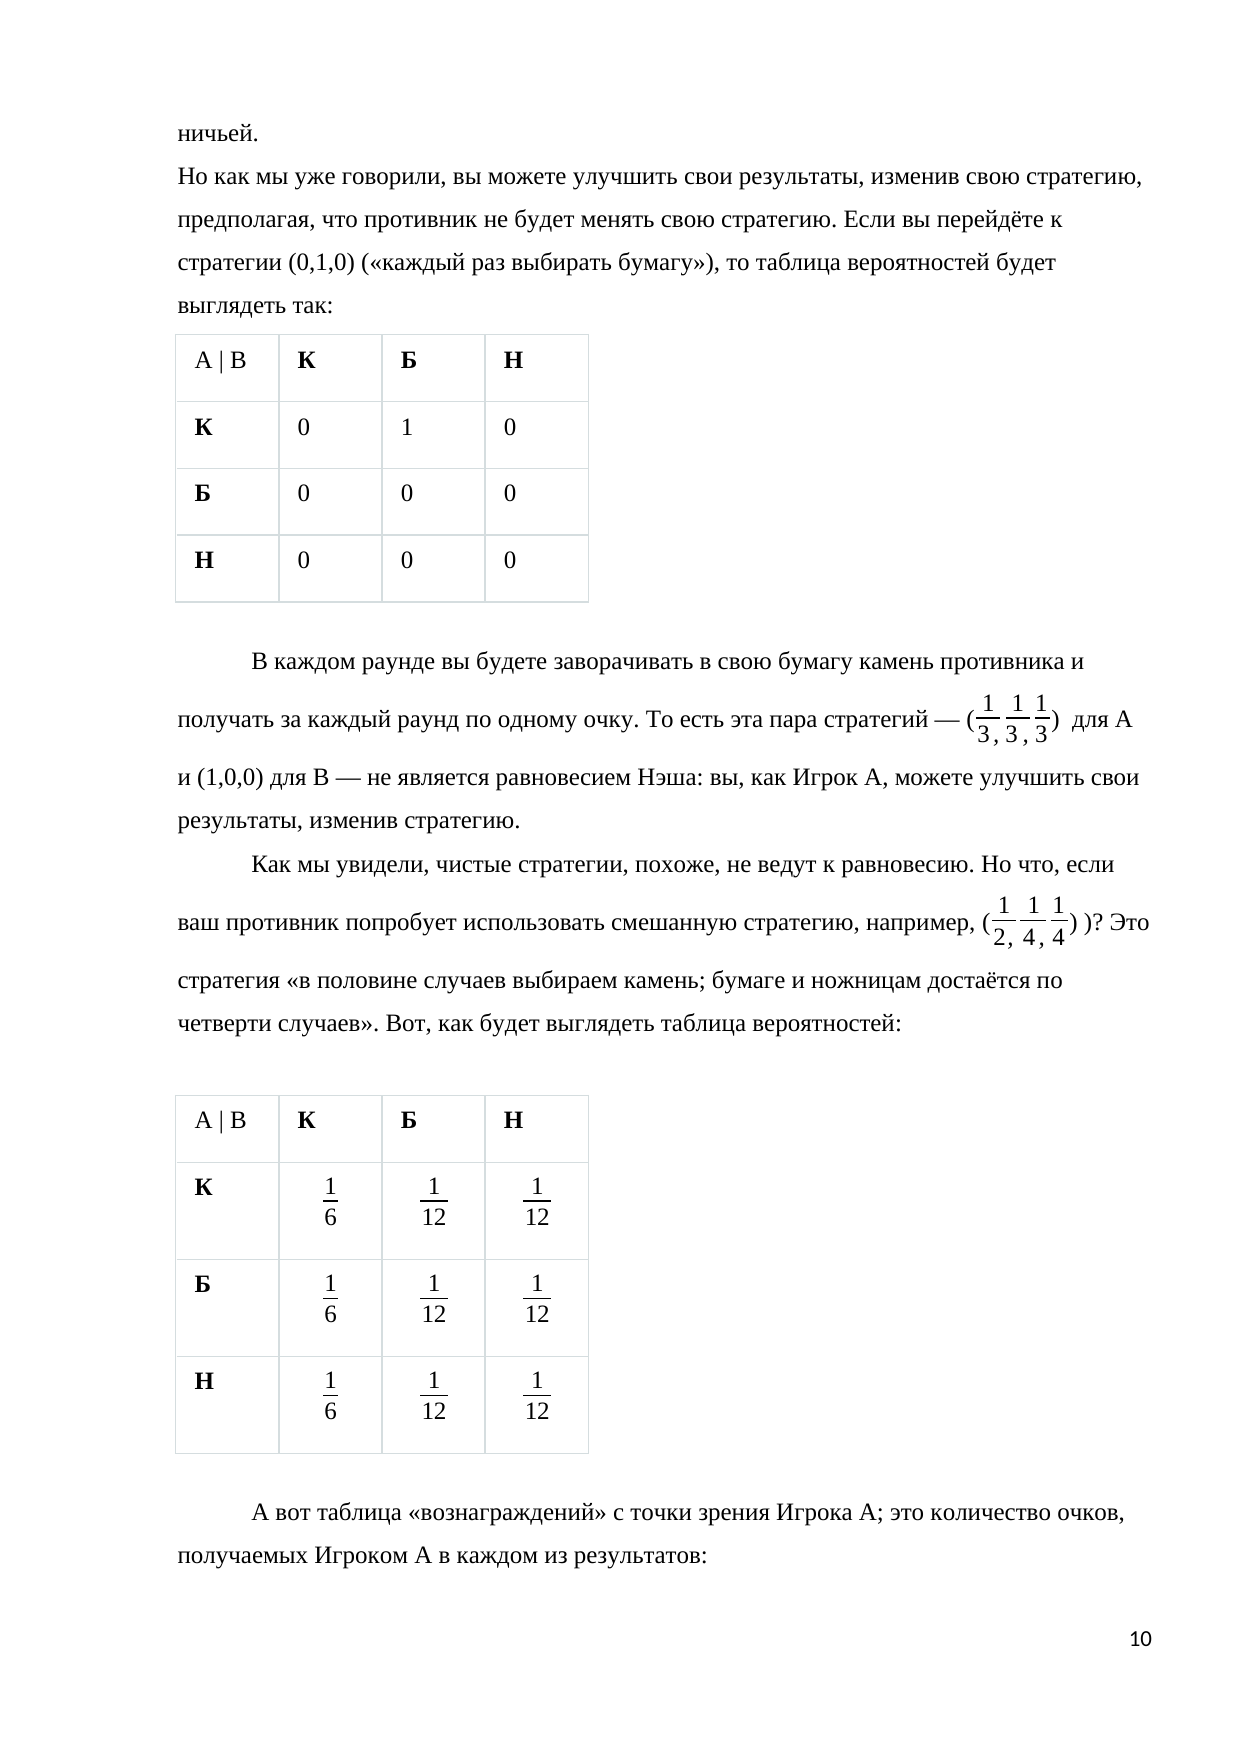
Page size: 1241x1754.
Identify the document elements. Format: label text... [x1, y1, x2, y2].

table_cell 0 [383, 469, 484, 534]
table_cell 0 [383, 536, 484, 601]
table_cell [383, 1163, 484, 1258]
text А вот таблица «вознаграждений» с точки зрения Игрока A; это количество очков, получаемых Игроком A в каждом из результатов: [177, 1497, 1152, 1569]
table_cell 1 [383, 402, 484, 467]
table_header Н [486, 335, 588, 401]
table_cell Б [176, 1260, 278, 1356]
table_cell 0 [486, 536, 588, 601]
table_cell [486, 1260, 588, 1356]
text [177, 118, 1152, 319]
table_cell 0 [486, 469, 588, 534]
table_header Б [383, 1096, 484, 1161]
table_header К [280, 335, 381, 401]
table_header A | B [176, 335, 278, 401]
table_cell [280, 1357, 381, 1453]
table_cell [383, 1357, 484, 1453]
table_cell 0 [486, 402, 588, 467]
table_cell [383, 1260, 484, 1356]
table_cell 0 [280, 536, 381, 601]
table_cell Н [176, 1357, 278, 1453]
table_cell [486, 1357, 588, 1453]
text Как мы увидели, чистые стратегии, похоже, не ведут к равновесию. Но что, если ваш противник попробует использовать смешанную стратегию, например, () )? Это стратегия «в половине случаев выбираем камень; бумаге и ножницам достаётся по четверти случаев». Вот, как будет выглядеть таблица вероятностей: [177, 849, 1152, 1037]
table_cell К [176, 402, 278, 467]
table_cell [280, 1260, 381, 1356]
table_cell 0 [280, 402, 381, 467]
table_cell Н [176, 535, 278, 601]
table_header Б [383, 335, 484, 401]
table_cell К [176, 1163, 278, 1258]
text В каждом раунде вы будете заворачивать в свою бумагу камень противника и получать за каждый раунд по одному очку. То есть эта пара стратегий — () для A и (1,0,0) для B — не является равновесием Нэша: вы, как Игрок A, можете улучшить свои результаты, изменив стратегию. [177, 646, 1152, 834]
table_header Н [486, 1096, 588, 1161]
table_cell Б [176, 469, 278, 534]
table_cell [486, 1163, 588, 1258]
table_header К [280, 1096, 381, 1161]
table_cell [280, 1163, 381, 1258]
table_cell 0 [280, 469, 381, 534]
table_header A | B [176, 1096, 278, 1161]
